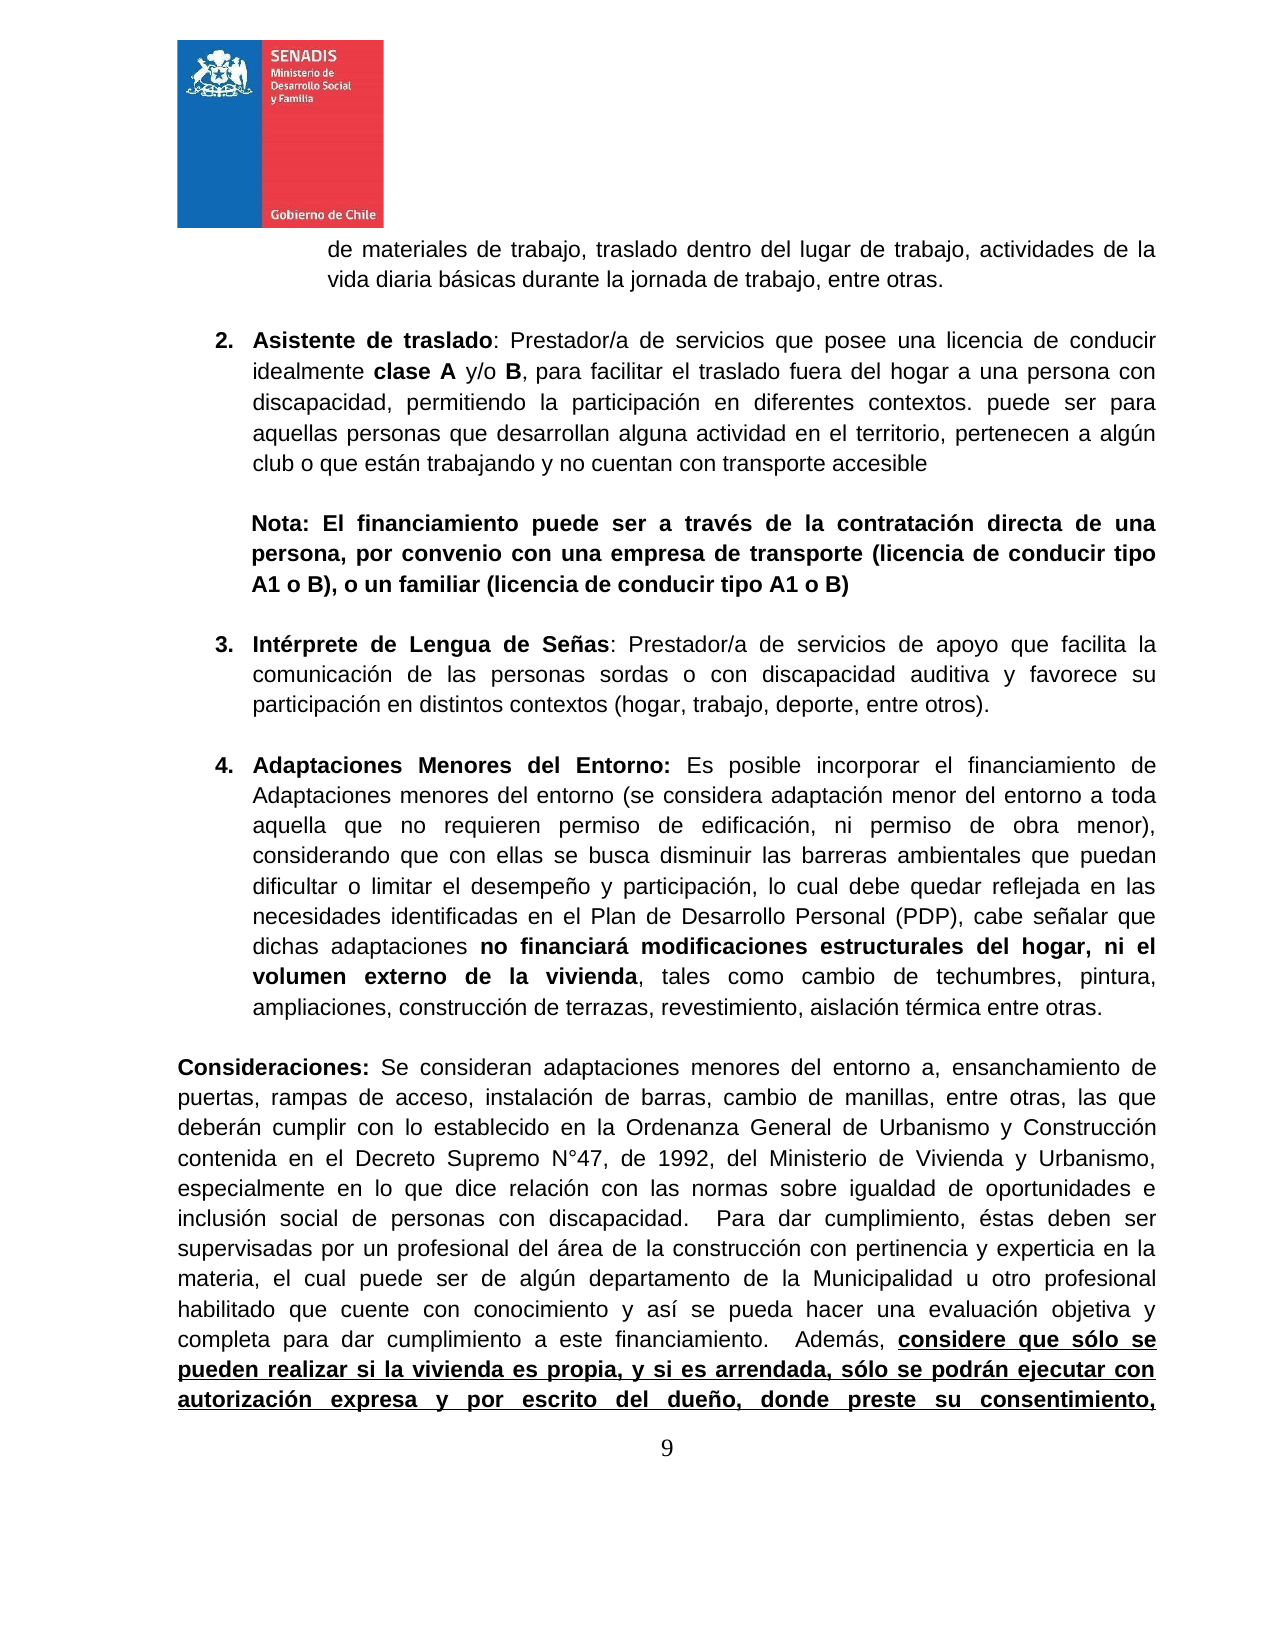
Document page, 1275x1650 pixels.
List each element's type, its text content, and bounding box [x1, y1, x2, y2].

list Asistente de traslado: Prestador/a de servicios que posee una licencia de conducir idealmente clase A y/o B, para facilitar el traslado fuera del hogar a una persona con discapacidad, permitiendo la participación en diferentes contextos. puede ser para aquellas personas que desarrollan alguna actividad en el territorio, pertenecen a algún club o que están trabajando y no cuentan con transporte accesible [215, 327, 1157, 476]
picture [177, 40, 384, 228]
list Adaptaciones Menores del Entorno: Es posible incorporar el financiamiento de Adaptaciones menores del entorno (se considera adaptación menor del entorno a toda aquella que no requieren permiso de edificación, ni permiso de obra menor), considerando que con ellas se busca disminuir las barreras ambientales que puedan dificultar o limitar el desempeño y participación, lo cual debe quedar reflejada en las necesidades identificadas en el Plan de Desarrollo Personal (PDP), cabe señalar que dichas adaptaciones no financiará modificaciones estructurales del hogar, ni el volumen externo de la vivienda, tales como cambio de techumbres, pintura, ampliaciones, construcción de terrazas, revestimiento, aislación térmica entre otras. [215, 752, 1157, 1020]
list Intérprete de Lengua de Señas: Prestador/a de servicios de apoyo que facilita la comunicación de las personas sordas o con discapacidad auditiva y favorece su participación en distintos contextos (hogar, trabajo, deporte, entre otros). [215, 631, 1157, 718]
text Nota: El financiamiento puede ser a través de la contratación directa de una persona, por convenio con una empresa de transporte (licencia de conducir tipo A1 o B), o un familiar (licencia de conducir tipo A1 o B) [251, 510, 1157, 597]
